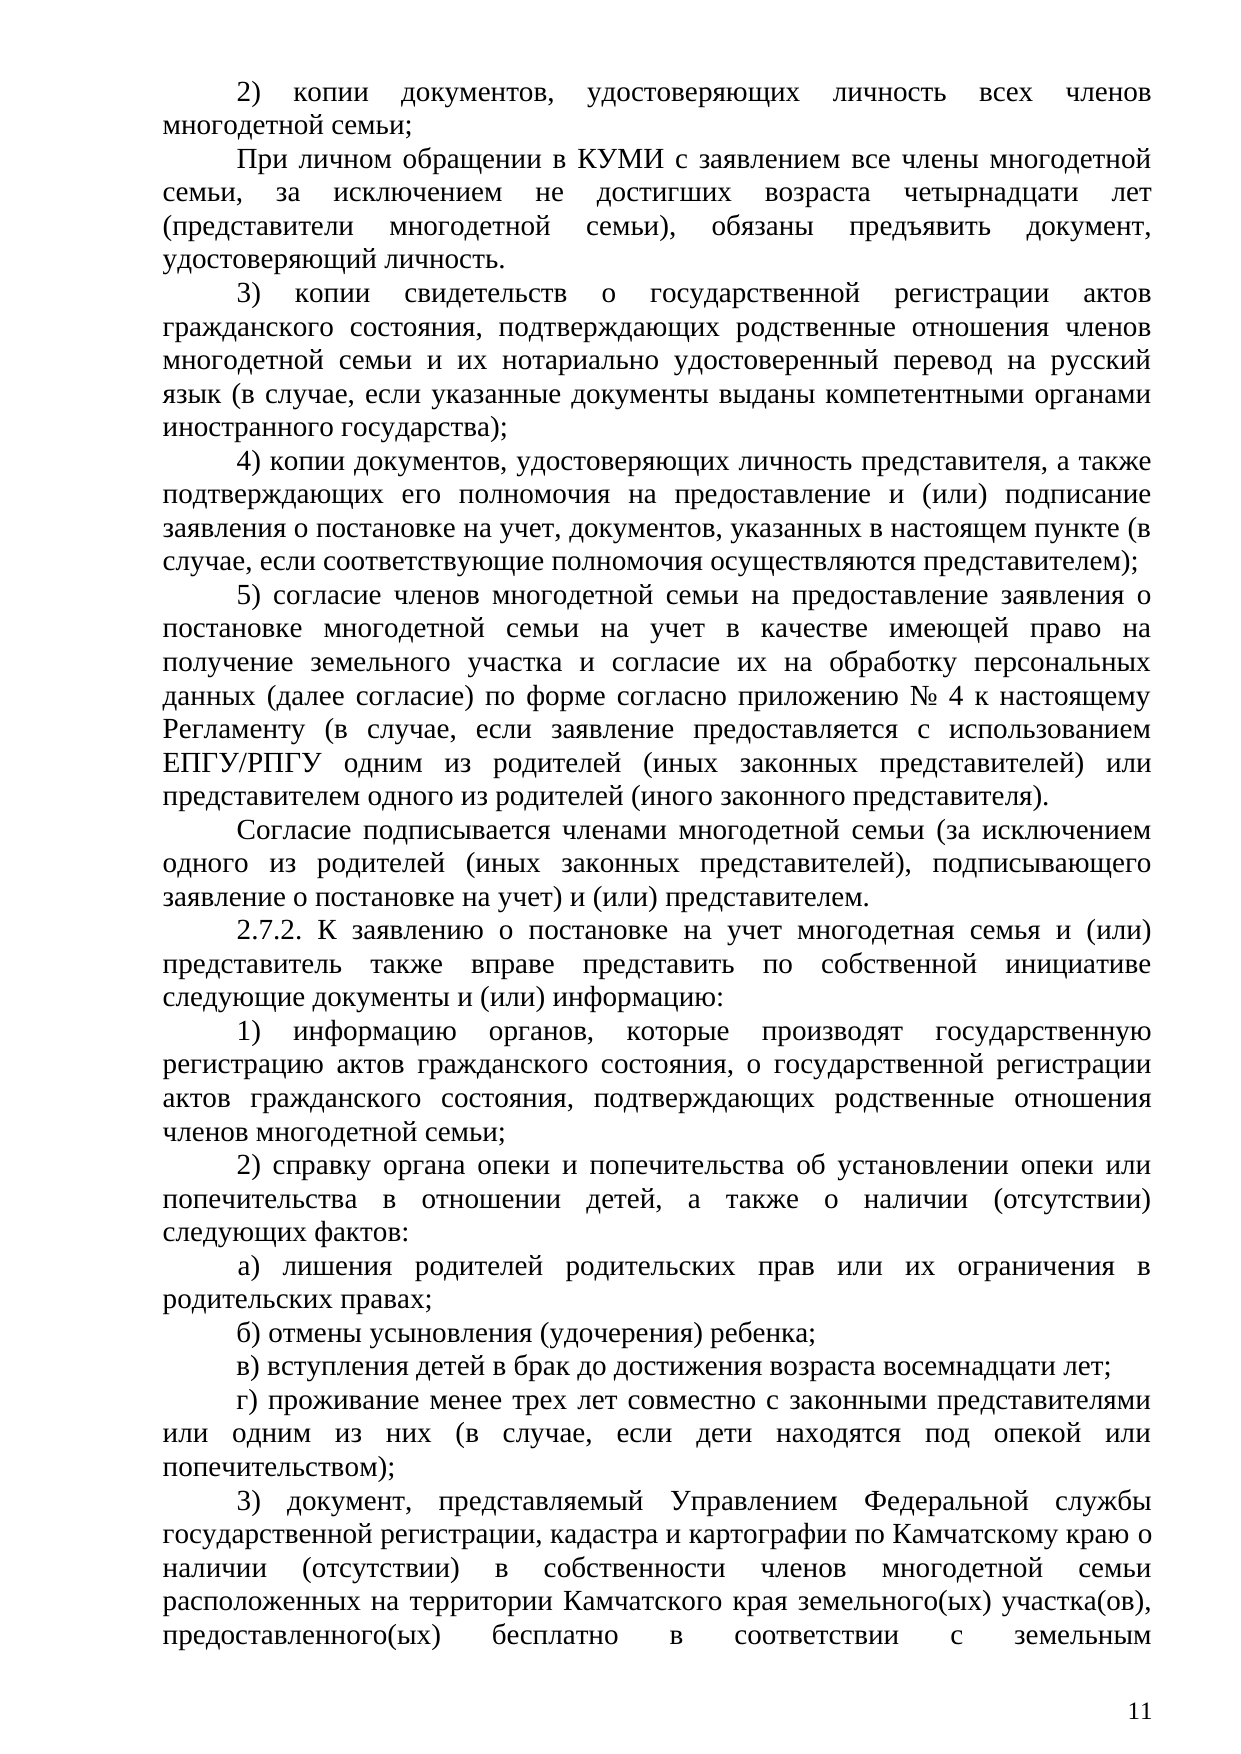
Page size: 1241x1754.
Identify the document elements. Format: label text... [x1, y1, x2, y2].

list 4) копии документов, удостоверяющих личность представителя, а также подтверждающих его полномочия на предоставление и (или) подписание заявления о постановке на учет, документов, указанных в настоящем пункте (в случае, если соответствующие полномочия осуществляются представителем); [162, 443, 1152, 577]
text г) проживание менее трех лет совместно с законными представителями или одним из них (в случае, если дети находятся под опекой или попечительством); [162, 1382, 1152, 1483]
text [162, 1483, 1152, 1650]
text 3) копии свидетельств о государственной регистрации актов гражданского состояния, подтверждающих родственные отношения членов многодетной семьи и их нотариально удостоверенный перевод на русский язык (в случае, если указанные документы выданы компетентными органами иностранного государства); [162, 275, 1152, 443]
text 1) информацию органов, которые производят государственную регистрацию актов гражданского состояния, о государственной регистрации актов гражданского состояния, подтверждающих родственные отношения членов многодетной семьи; [162, 1013, 1152, 1147]
text а) лишения родителей родительских прав или их ограничения в родительских правах; [162, 1248, 1152, 1315]
list 5) согласие членов многодетной семьи на предоставление заявления о постановке многодетной семьи на учет в качестве имеющей право на получение земельного участка и согласие их на обработку персональных данных (далее согласие) по форме согласно приложению № 4 к настоящему Регламенту (в случае, если заявление предоставляется с использованием ЕПГУ/РПГУ одним из родителей (иных законных представителей) или представителем одного из родителей (иного законного представителя). [162, 577, 1152, 812]
list 2.7.2. К заявлению о постановке на учет многодетная семья и (или) представитель также вправе представить по собственной инициативе следующие документы и (или) информацию: [162, 912, 1152, 1013]
text в) вступления детей в брак до достижения возраста восемнадцати лет; [201, 1348, 1152, 1382]
list Согласие подписывается членами многодетной семьи (за исключением одного из родителей (иных законных представителей), подписывающего заявление о постановке на учет) и (или) представителем. [162, 812, 1152, 912]
list При личном обращении в КУМИ с заявлением все члены многодетной семьи, за исключением не достигших возраста четырнадцати лет (представители многодетной семьи), обязаны предъявить документ, удостоверяющий личность. [162, 141, 1152, 275]
list 2) копии документов, удостоверяющих личность всех членов многодетной семьи; [162, 74, 1152, 141]
text 2) справку органа опеки и попечительства об установлении опеки или попечительства в отношении детей, а также о наличии (отсутствии) следующих фактов: [162, 1147, 1152, 1248]
text б) отмены усыновления (удочерения) ребенка; [201, 1315, 1152, 1348]
